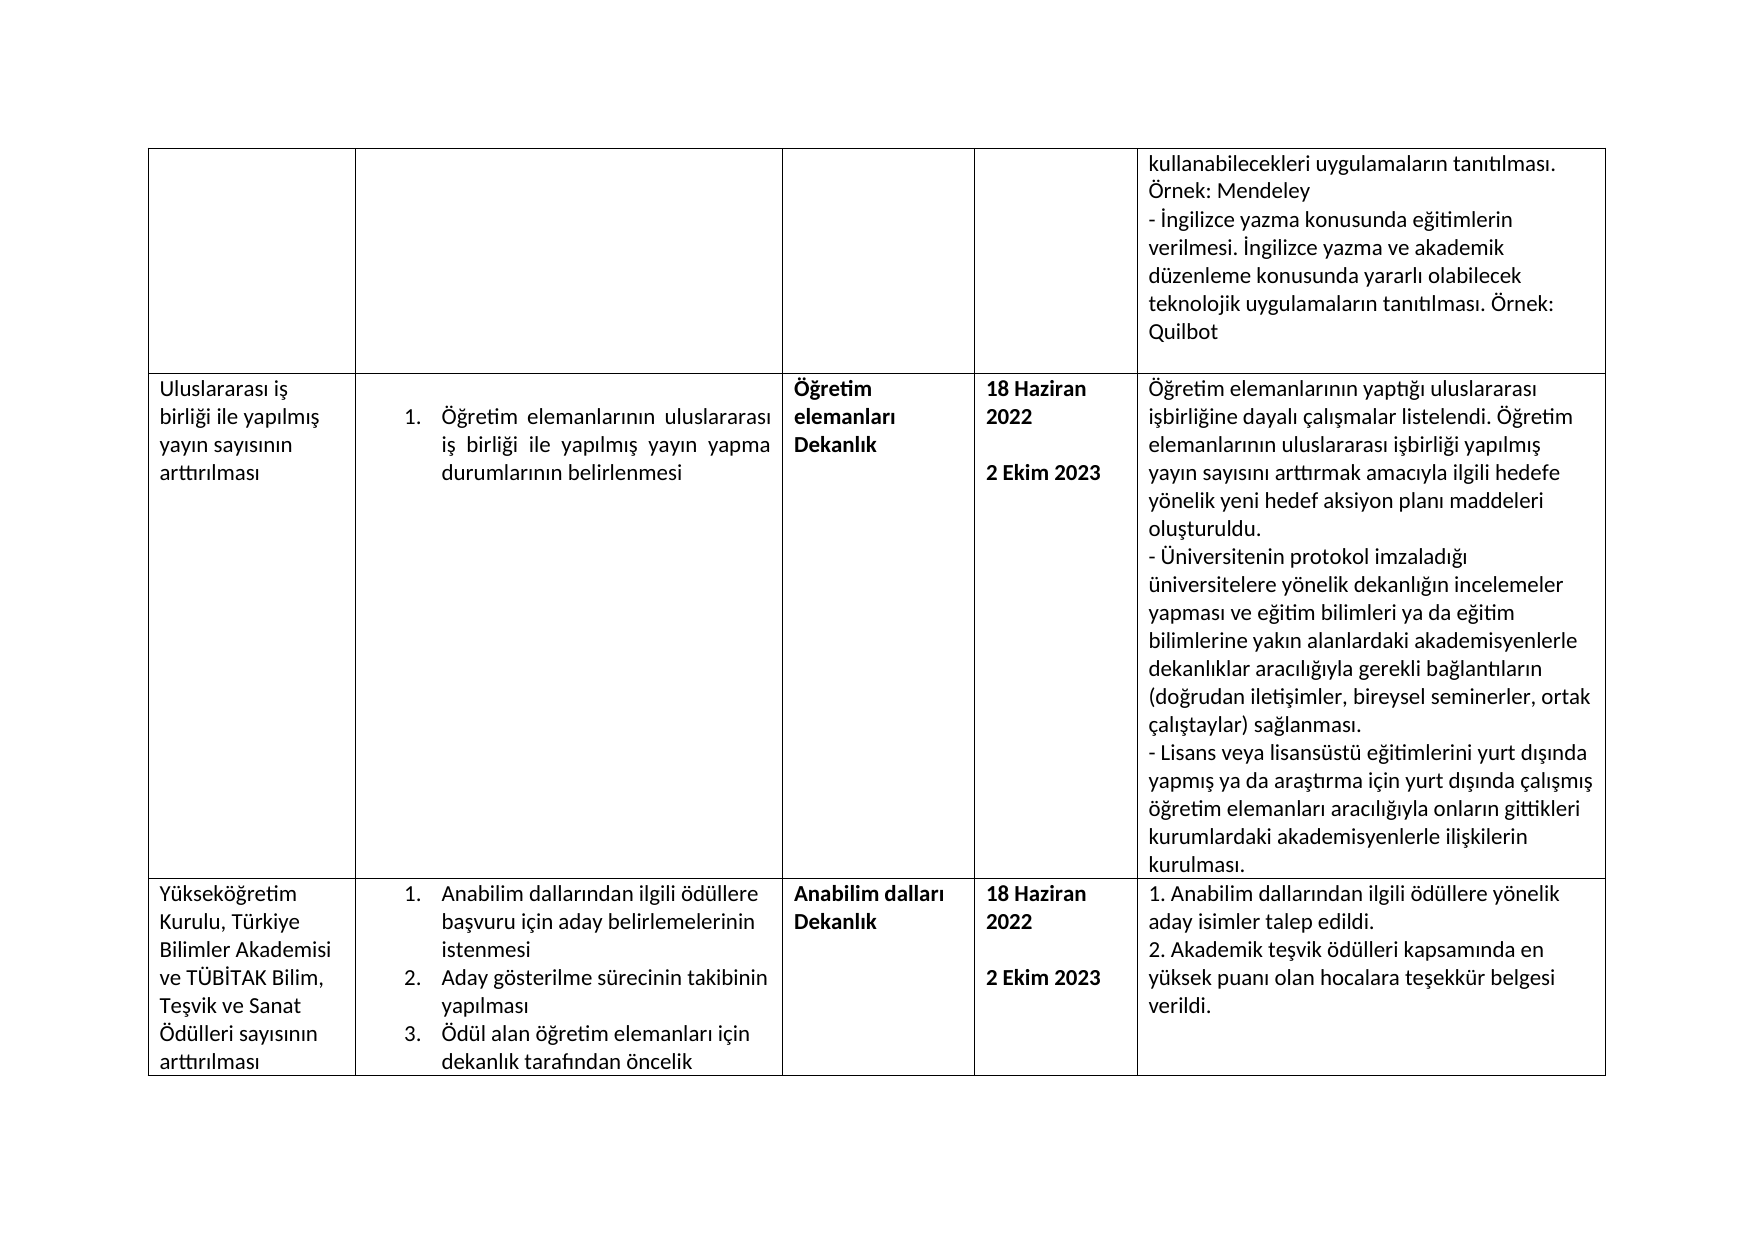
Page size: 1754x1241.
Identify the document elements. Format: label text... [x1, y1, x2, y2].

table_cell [783, 149, 974, 373]
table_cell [783, 879, 974, 1075]
table_cell Uluslararası iş birliği ile yapılmış yayın sayısının arttırılması [149, 374, 355, 878]
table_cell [975, 879, 1137, 1075]
table_cell Öğretim elemanlarının yaptığı uluslararası işbirliğine dayalı çalışmalar listelendi. Öğretim elemanlarının uluslararası işbirliği yapılmış yayın sayısını arttırmak amacıyla ilgili hedefe yönelik yeni hedef aksiyon planı maddeleri oluşturuldu. - Üniversitenin protokol imzaladığı üniversitelere yönelik dekanlığın incelemeler yapması ve eğitim bilimleri ya da eğitim bilimlerine yakın alanlardaki akademisyenlerle dekanlıklar aracılığıyla gerekli bağlantıların (doğrudan iletişimler, bireysel seminerler, ortak çalıştaylar) sağlanması. - Lisans veya lisansüstü eğitimlerini yurt dışında yapmış ya da araştırma için yurt dışında çalışmış öğretim elemanları aracılığıyla onların gittikleri kurumlardaki akademisyenlerle ilişkilerin kurulması. [1138, 374, 1605, 878]
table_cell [975, 149, 1137, 373]
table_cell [149, 879, 355, 1075]
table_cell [1138, 879, 1605, 1075]
table_cell Öğretim elemanlarının uluslararası iş birliği ile yapılmış yayın yapma durumlarının belirlenmesi [356, 374, 782, 878]
table_cell Öğretim elemanları Dekanlık [783, 374, 974, 878]
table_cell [1138, 149, 1605, 373]
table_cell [356, 879, 782, 1075]
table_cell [356, 149, 782, 373]
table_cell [149, 149, 355, 373]
table_cell 18 Haziran 2022 2 Ekim 2023 [975, 374, 1137, 878]
